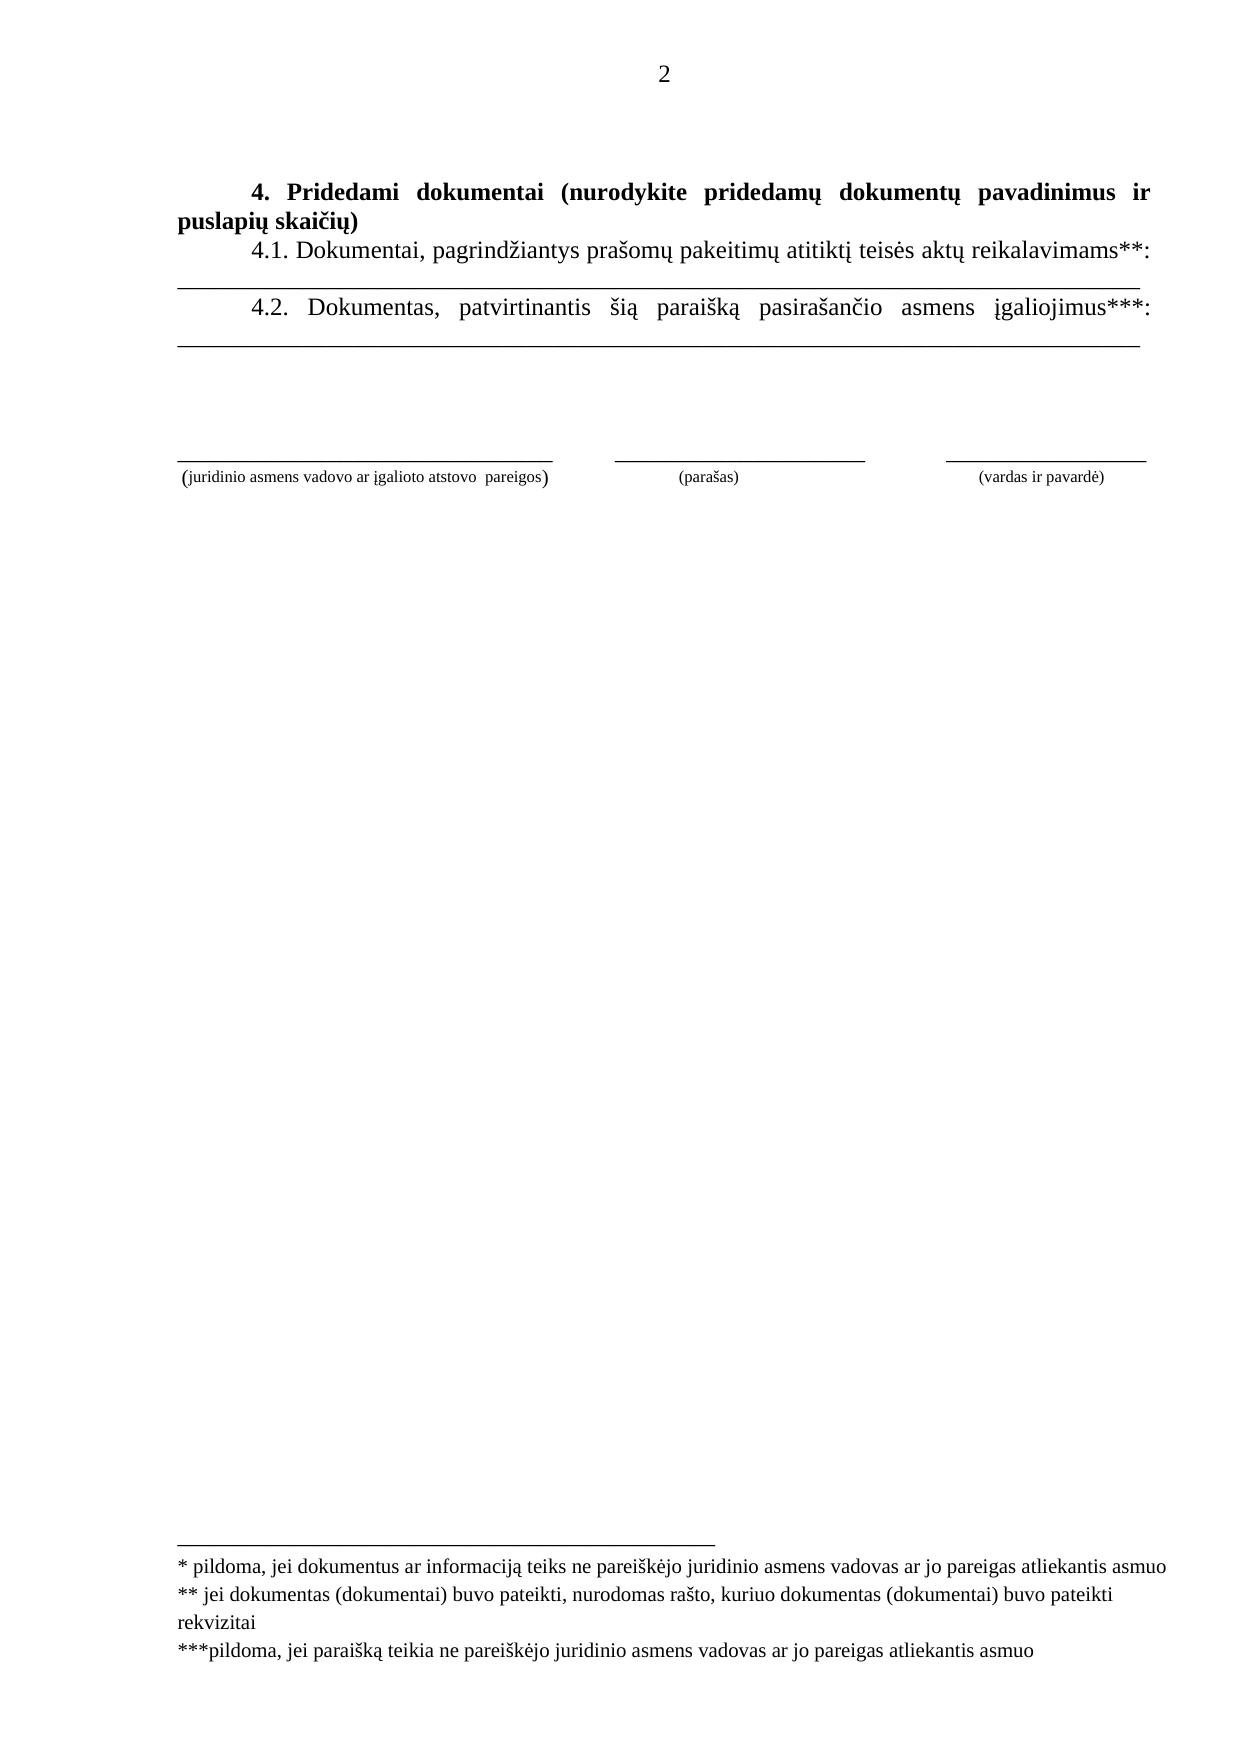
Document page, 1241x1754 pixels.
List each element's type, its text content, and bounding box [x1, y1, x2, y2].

text 4.1. Dokumentai, pagrindžiantys prašomų pakeitimų atitiktį teisės aktų reikalavimams**: _____________________________________________________________________________ [177, 235, 1152, 292]
text ______________________________ ____________________ ________________ [177, 436, 1152, 465]
text (juridinio asmens vadovo ar įgalioto atstovo pareigos) (parašas) (vardas ir pavardė) [177, 465, 1152, 489]
text 4. Pridedami dokumentai (nurodykite pridedamų dokumentų pavadinimus ir puslapių skaičių) [177, 177, 1152, 235]
text 4.2. Dokumentas, patvirtinantis šią paraišką pasirašančio asmens įgaliojimus***: _____________________________________________________________________________ [177, 292, 1152, 350]
